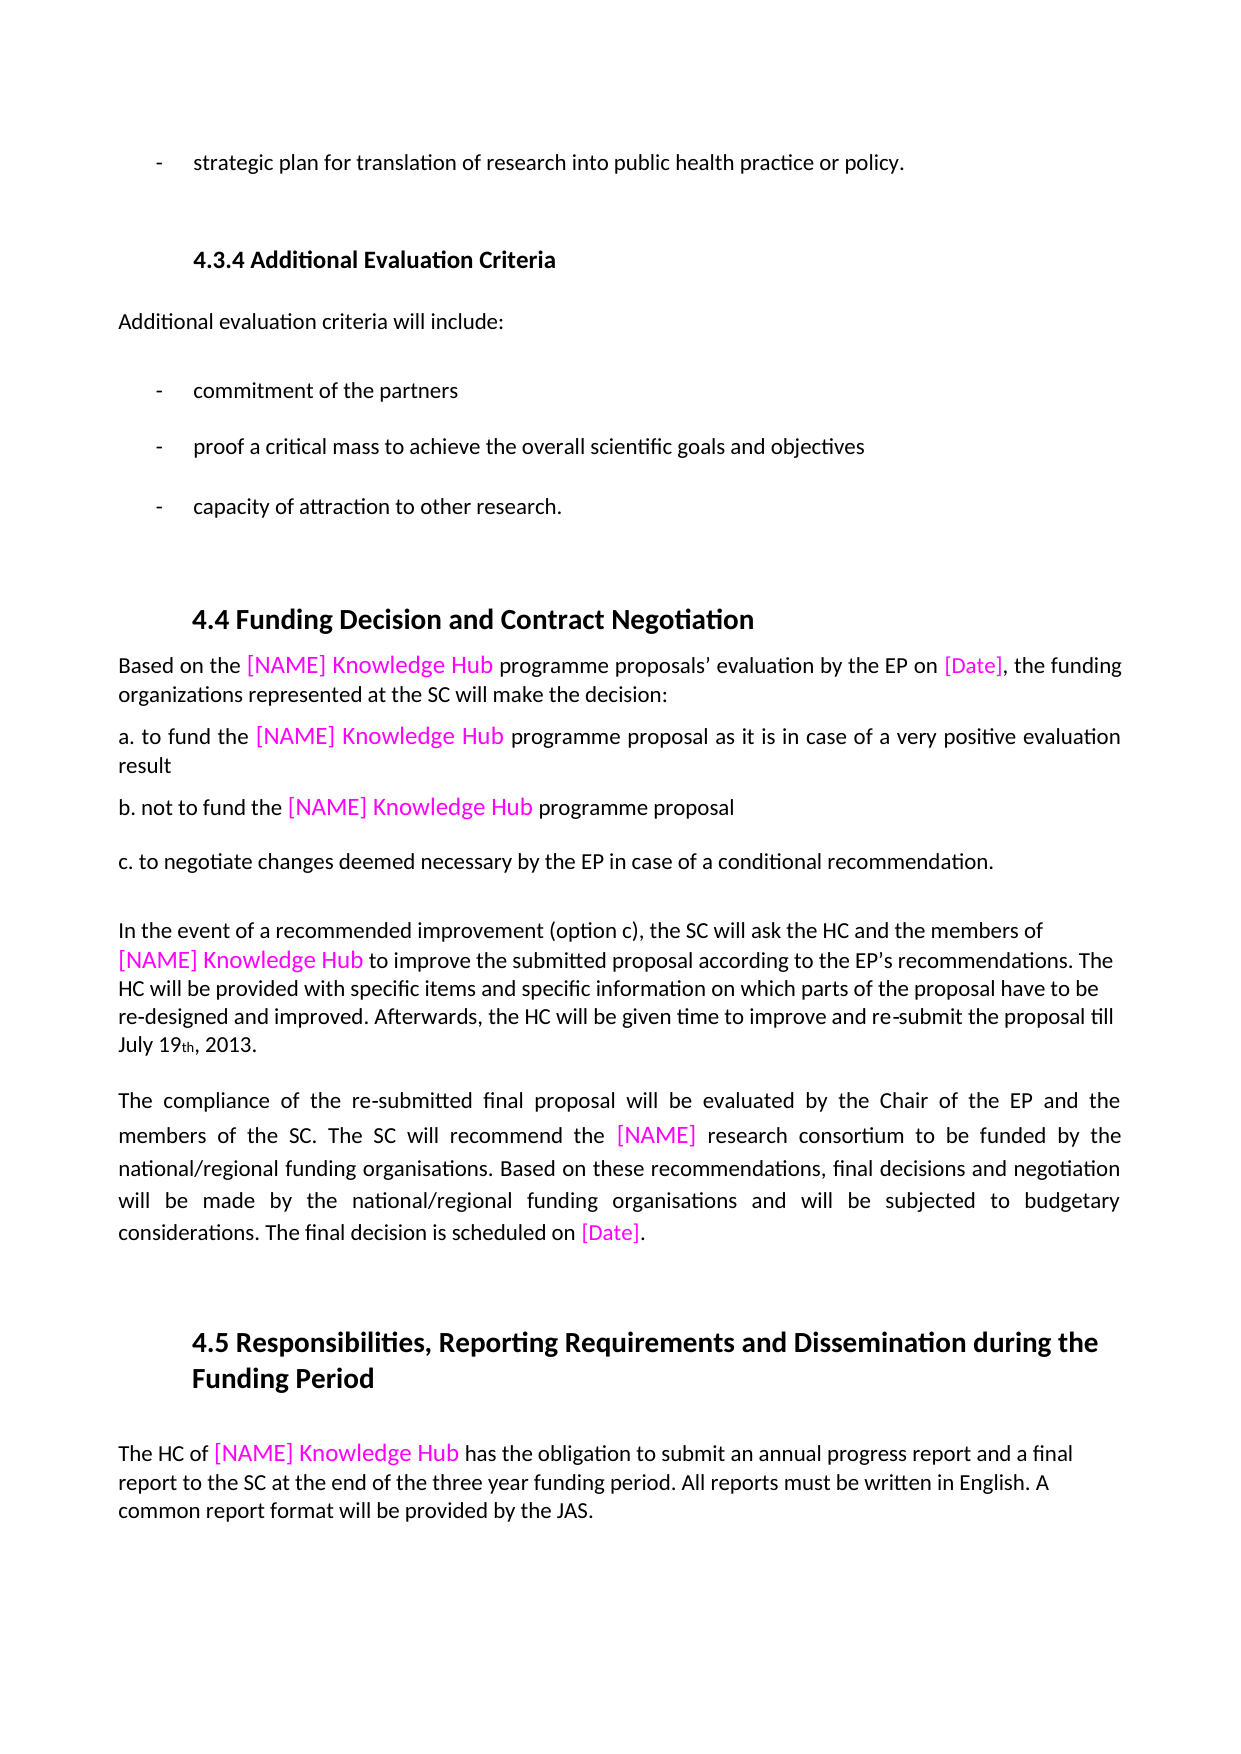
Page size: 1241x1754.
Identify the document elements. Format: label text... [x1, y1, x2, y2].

text Based on the [NAME] Knowledge Hub programme proposals’ evaluation by the EP on [Date], the funding organizations represented at the SC will make the decision: [118, 649, 1122, 708]
list proof a critical mass to achieve the overall scientific goals and objectives [156, 432, 1122, 460]
text 4.4 Funding Decision and Contract Negotiation [118, 601, 1122, 637]
text In the event of a recommended improvement (option c), the SC will ask the HC and the members of [NAME] Knowledge Hub to improve the submitted proposal according to the EP’s recommendations. The HC will be provided with specific items and specific information on which parts of the proposal have to be re‐designed and improved. Afterwards, the HC will be given time to improve and re‐submit the proposal till July 19th, 2013. [118, 916, 1122, 1058]
text The compliance of the re‐submitted final proposal will be evaluated by the Chair of the EP and the members of the SC. The SC will recommend the [NAME] research consortium to be funded by the national/regional funding organisations. Based on these recommendations, final decisions and negotiation will be made by the national/regional funding organisations and will be subjected to budgetary considerations. The final decision is scheduled on [Date]. [118, 1086, 1122, 1246]
list capacity of attraction to other research. [156, 492, 1122, 520]
text c. to negotiate changes deemed necessary by the EP in case of a conditional recommendation. [118, 847, 1122, 875]
text 4.5 Responsibilities, Reporting Requirements and Dissemination during the Funding Period [192, 1324, 1122, 1395]
list strategic plan for translation of research into public health practice or policy. [156, 148, 1122, 176]
text Additional evaluation criteria will include: [118, 307, 1122, 335]
text a. to fund the [NAME] Knowledge Hub programme proposal as it is in case of a very positive evaluation result [118, 720, 1122, 779]
text The HC of [NAME] Knowledge Hub has the obligation to submit an annual progress report and a final report to the SC at the end of the three year funding period. All reports must be written in English. A common report format will be provided by the JAS. [118, 1437, 1122, 1524]
list commitment of the partners [156, 376, 1122, 404]
list 4.3.4 Additional Evaluation Criteria [193, 244, 1122, 274]
text b. not to fund the [NAME] Knowledge Hub programme proposal [118, 791, 1122, 822]
